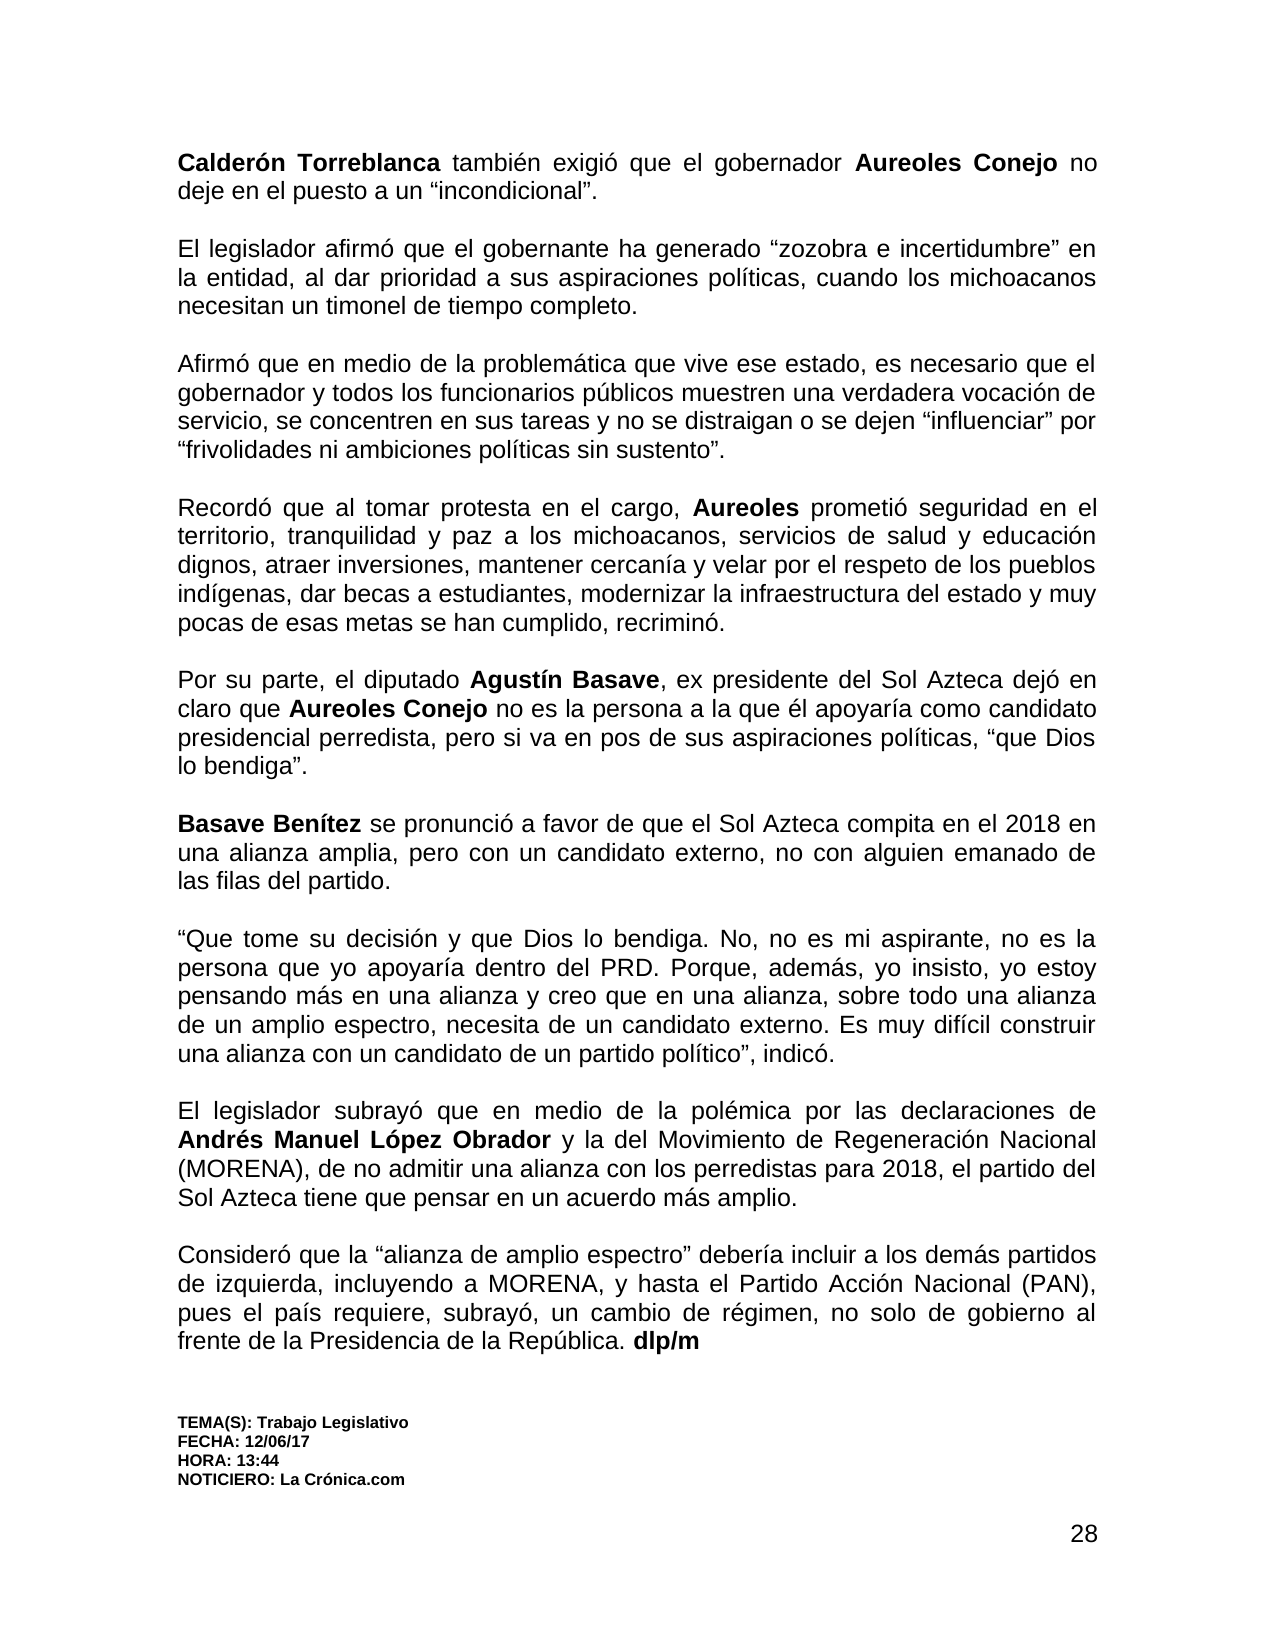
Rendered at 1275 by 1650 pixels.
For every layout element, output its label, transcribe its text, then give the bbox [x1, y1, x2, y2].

text El legislador subrayó que en medio de la polémica por las declaraciones de Andrés Manuel López Obrador y la del Movimiento de Regeneración Nacional (MORENA), de no admitir una alianza con los perredistas para 2018, el partido del Sol Azteca tiene que pensar en un acuerdo más amplio. [177, 1096, 1098, 1211]
text El legislador afirmó que el gobernante ha generado “zozobra e incertidumbre” en la entidad, al dar prioridad a sus aspiraciones políticas, cuando los michoacanos necesitan un timonel de tiempo completo. [177, 234, 1098, 320]
text Basave Benítez se pronunció a favor de que el Sol Azteca compita en el 2018 en una alianza amplia, pero con un candidato externo, no con alguien emanado de las filas del partido. [177, 809, 1098, 895]
text FECHA: 12/06/17 [177, 1432, 1098, 1451]
text Por su parte, el diputado Agustín Basave, ex presidente del Sol Azteca dejó en claro que Aureoles Conejo no es la persona a la que él apoyaría como candidato presidencial perredista, pero si va en pos de sus aspiraciones políticas, “que Dios lo bendiga”. [177, 665, 1098, 780]
text TEMA(S): Trabajo Legislativo [177, 1413, 1098, 1432]
text NOTICIERO: La Crónica.com [177, 1470, 1098, 1489]
text Recordó que al tomar protesta en el cargo, Aureoles prometió seguridad en el territorio, tranquilidad y paz a los michoacanos, servicios de salud y educación dignos, atraer inversiones, mantener cercanía y velar por el respeto de los pueblos indígenas, dar becas a estudiantes, modernizar la infraestructura del estado y muy pocas de esas metas se han cumplido, recriminó. [177, 493, 1098, 636]
text “Que tome su decisión y que Dios lo bendiga. No, no es mi aspirante, no es la persona que yo apoyaría dentro del PRD. Porque, además, yo insisto, yo estoy pensando más en una alianza y creo que en una alianza, sobre todo una alianza de un amplio espectro, necesita de un candidato externo. Es muy difícil construir una alianza con un candidato de un partido político”, indicó. [177, 924, 1098, 1068]
text Calderón Torreblanca también exigió que el gobernador Aureoles Conejo no deje en el puesto a un “incondicional”. [177, 148, 1098, 205]
text HORA: 13:44 [177, 1451, 1098, 1470]
text Afirmó que en medio de la problemática que vive ese estado, es necesario que el gobernador y todos los funcionarios públicos muestren una verdadera vocación de servicio, se concentren en sus tareas y no se distraigan o se dejen “influenciar” por “frivolidades ni ambiciones políticas sin sustento”. [177, 349, 1098, 464]
text Consideró que la “alianza de amplio espectro” debería incluir a los demás partidos de izquierda, incluyendo a MORENA, y hasta el Partido Acción Nacional (PAN), pues el país requiere, subrayó, un cambio de régimen, no solo de gobierno al frente de la Presidencia de la República. dlp/m [177, 1240, 1098, 1355]
